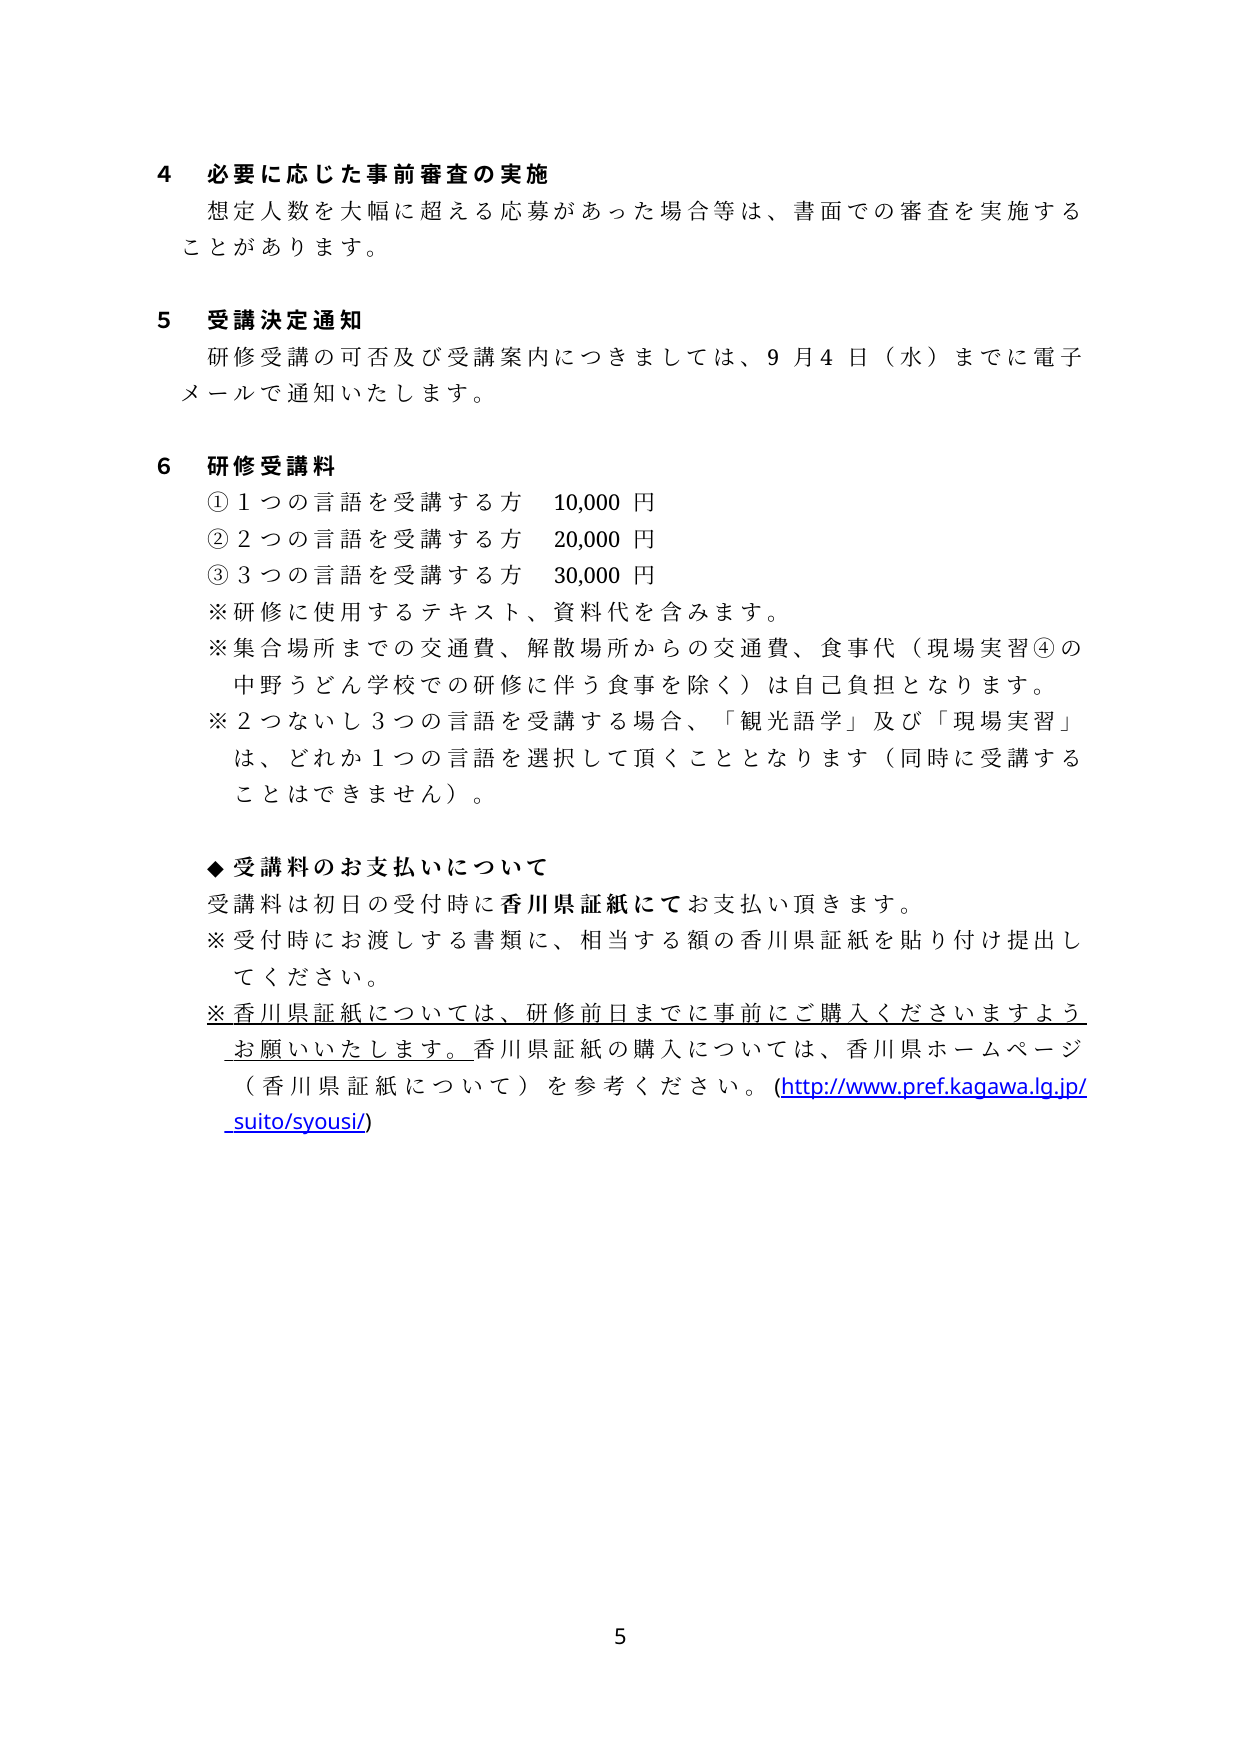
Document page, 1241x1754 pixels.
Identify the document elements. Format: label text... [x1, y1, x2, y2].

text ①１つの言語を受講する方 10,000円 [153, 483, 1087, 520]
text ４ 必要に応じた事前審査の実施 [153, 155, 1087, 192]
text ※香川県証紙については、研修前日までに事前にご購入くださいますようお願いいたします。香川県証紙の購入については、香川県ホームページ（香川県証紙について）を参考ください。(http://www.pref.kagawa.lg.jp/suito/syousi/) [201, 994, 1087, 1139]
text ６ 研修受講料 [153, 447, 1087, 483]
text ※集合場所までの交通費、解散場所からの交通費、食事代（現場実習④の中野うどん学校での研修に伴う食事を除く）は自己負担となります。 [153, 629, 1087, 702]
text ※研修に使用するテキスト、資料代を含みます。 [153, 593, 1087, 629]
text ※２つないし３つの言語を受講する場合、「観光語学」及び「現場実習」は、どれか１つの言語を選択して頂くこととなります（同時に受講することはできません）。 [153, 702, 1087, 811]
text ◆受講料のお支払いについて [201, 848, 1087, 884]
text 受講料は初日の受付時に香川県証紙にてお支払い頂きます。 [201, 884, 1087, 921]
text ※受付時にお渡しする書類に、相当する額の香川県証紙を貼り付け提出してください。 [201, 921, 1087, 994]
text ③３つの言語を受講する方 30,000円 [153, 556, 1087, 593]
text ５ 受講決定通知 [153, 301, 1087, 337]
text 研修受講の可否及び受講案内につきましては、9月4日（水）までに電子メールで通知いたします。 [153, 337, 1087, 410]
text 想定人数を大幅に超える応募があった場合等は、書面での審査を実施することがあります。 [177, 192, 1087, 264]
text ②２つの言語を受講する方 20,000円 [153, 520, 1087, 556]
